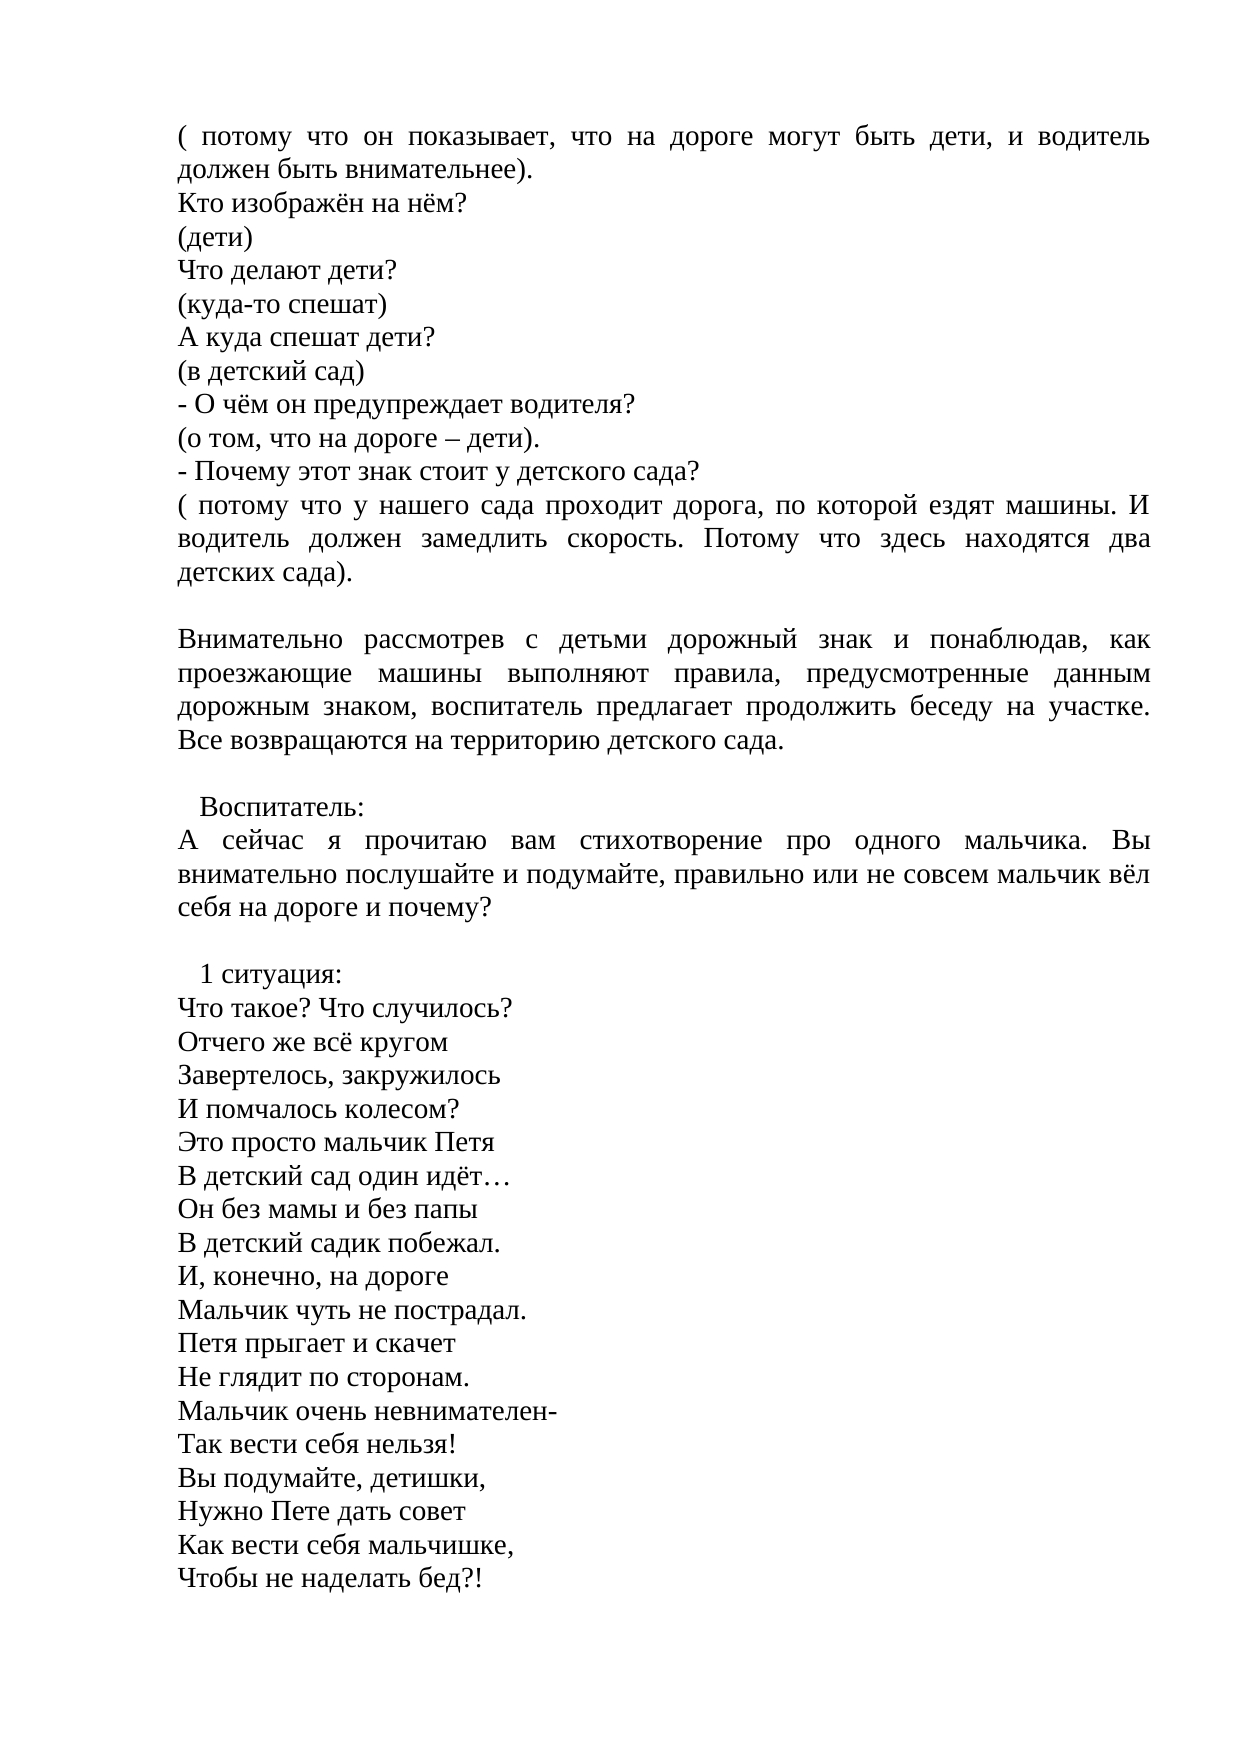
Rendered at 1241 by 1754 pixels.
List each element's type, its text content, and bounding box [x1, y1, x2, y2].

text А сейчас я прочитаю вам стихотворение про одного мальчика. Вы внимательно послушайте и подумайте, правильно или не совсем мальчик вёл себя на дороге и почему? [177, 822, 1152, 923]
text Чтобы не наделать бед?! [177, 1560, 1152, 1594]
text В детский сад один идёт… [177, 1158, 1152, 1191]
text - О чём он предупреждает водителя? [177, 386, 1152, 420]
text Нужно Пете дать совет [177, 1493, 1152, 1527]
text - Почему этот знак стоит у детского сада? [177, 453, 1152, 487]
text Что делают дети? [177, 252, 1152, 286]
text (дети) [177, 219, 1152, 252]
text Внимательно рассмотрев с детьми дорожный знак и понаблюдав, как проезжающие машины выполняют правила, предусмотренные данным дорожным знаком, воспитатель предлагает продолжить беседу на участке. Все возвращаются на территорию детского сада. [177, 621, 1152, 755]
text 1 ситуация: [177, 957, 1152, 990]
text Так вести себя нельзя! [177, 1426, 1152, 1460]
text Мальчик очень невнимателен- [177, 1393, 1152, 1426]
text Завертелось, закружилось [177, 1057, 1152, 1091]
text И, конечно, на дороге [177, 1258, 1152, 1292]
text Он без мамы и без папы [177, 1191, 1152, 1225]
text Воспитатель: [177, 789, 1152, 822]
text Как вести себя мальчишке, [177, 1527, 1152, 1560]
text Вы подумайте, детишки, [177, 1460, 1152, 1493]
text И помчалось колесом? [177, 1091, 1152, 1124]
text (в детский сад) [177, 353, 1152, 386]
text Это просто мальчик Петя [177, 1124, 1152, 1158]
text Петя прыгает и скачет [177, 1326, 1152, 1359]
text А куда спешат дети? [177, 319, 1152, 353]
text В детский садик побежал. [177, 1225, 1152, 1258]
text ( потому что у нашего сада проходит дорога, по которой ездят машины. И водитель должен замедлить скорость. Потому что здесь находятся два детских сада). [177, 487, 1152, 588]
text Что такое? Что случилось? [177, 990, 1152, 1024]
text Кто изображён на нём? [177, 185, 1152, 219]
text Не глядит по сторонам. [177, 1359, 1152, 1393]
text (о том, что на дороге – дети). [177, 420, 1152, 453]
text Мальчик чуть не пострадал. [177, 1292, 1152, 1326]
text (куда-то спешат) [177, 286, 1152, 319]
text Отчего же всё кругом [177, 1024, 1152, 1057]
text ( потому что он показывает, что на дороге могут быть дети, и водитель должен быть внимательнее). [177, 118, 1152, 185]
